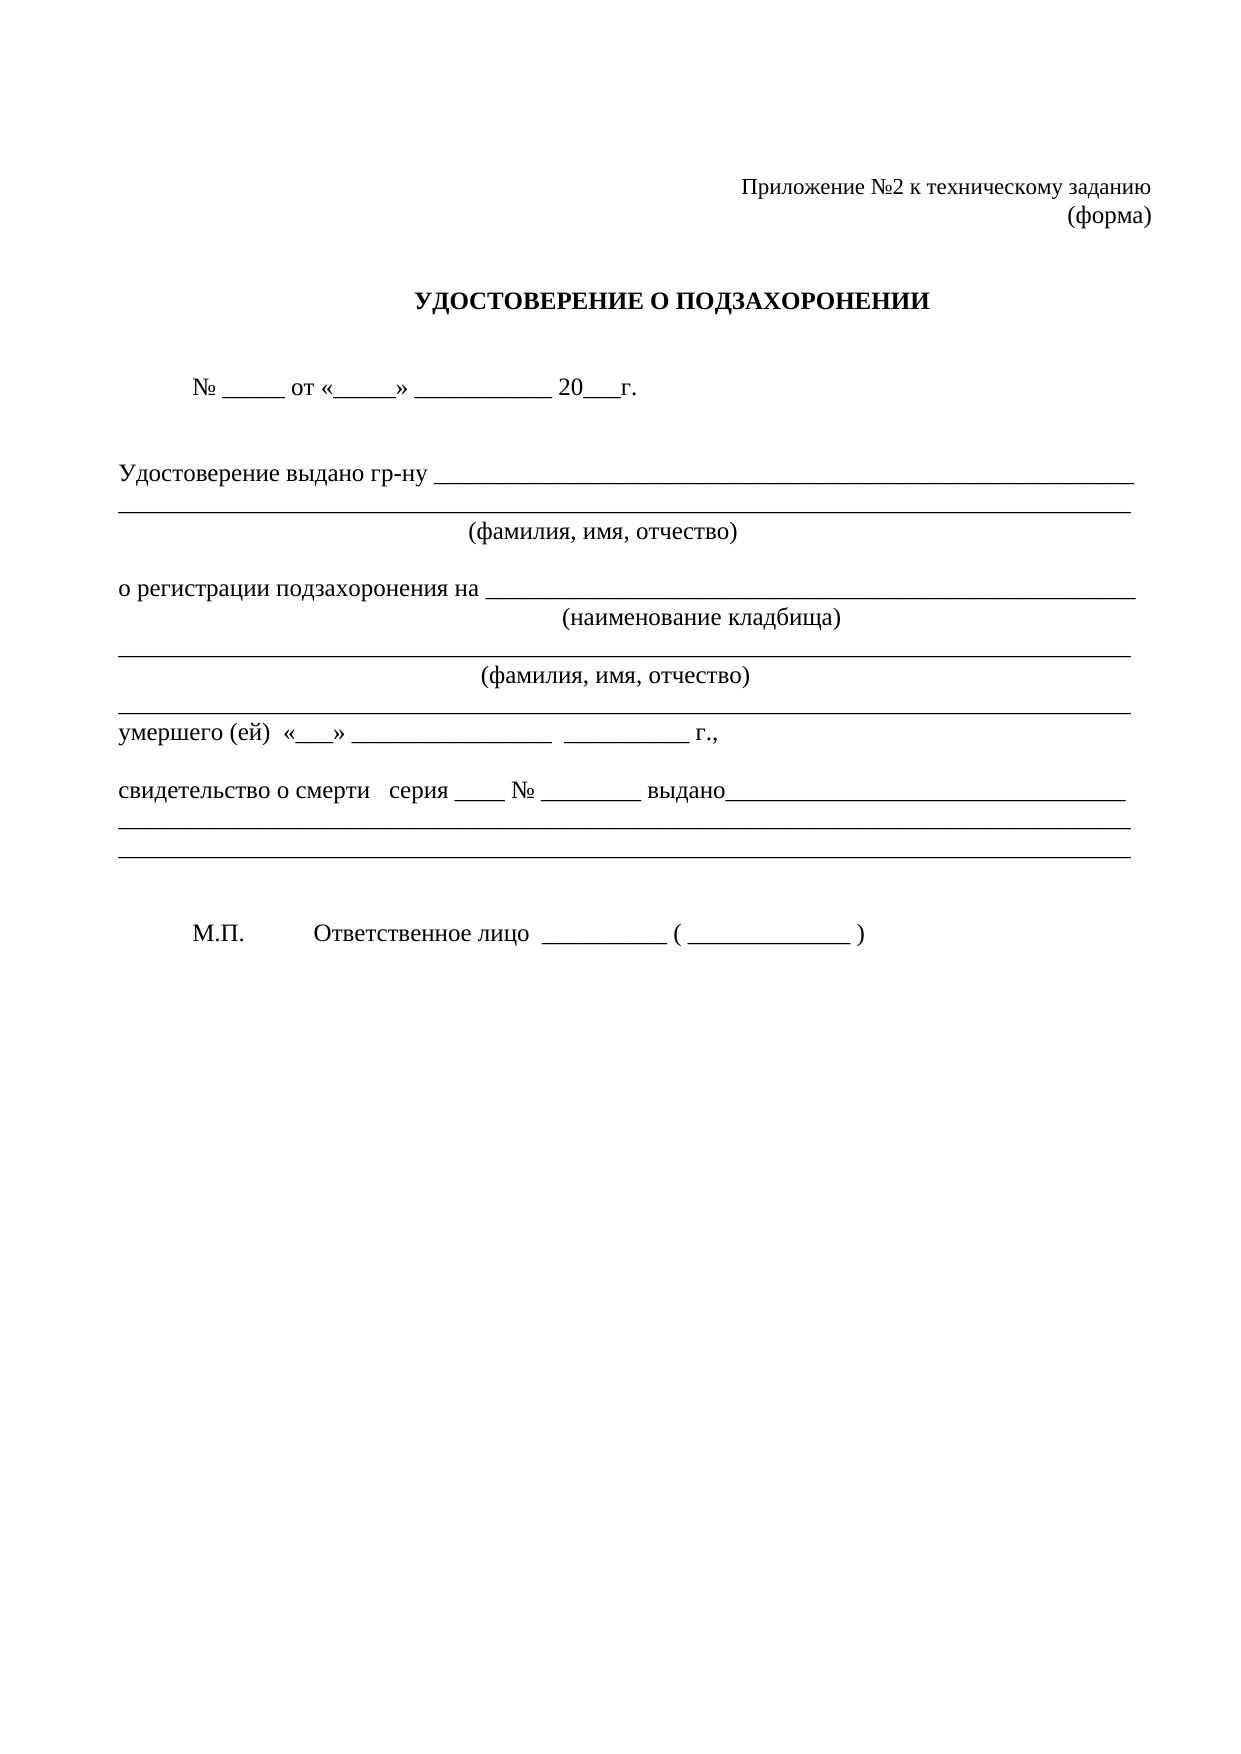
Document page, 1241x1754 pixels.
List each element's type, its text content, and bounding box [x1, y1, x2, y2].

text Удостоверение выдано гр-ну ________________________________________________________ [118, 458, 1152, 487]
text № _____ от «_____» ___________ 20___г. [118, 372, 1152, 401]
text о регистрации подзахоронения на ____________________________________________________ [118, 573, 1152, 602]
text _________________________________________________________________________________ [118, 688, 1152, 717]
text (наименование кладбища) [118, 602, 1152, 631]
text _________________________________________________________________________________ [118, 487, 1152, 516]
text УДОСТОВЕРЕНИЕ О ПОДЗАХОРОНЕНИИ [118, 286, 1152, 315]
text _________________________________________________________________________________ [118, 631, 1152, 660]
text _________________________________________________________________________________ [118, 803, 1152, 832]
text М.П. Ответственное лицо __________ ( _____________ ) [118, 918, 1152, 947]
text свидетельство о смерти серия ____ № ________ выдано________________________________ [118, 775, 1152, 803]
text (форма) [118, 200, 1152, 228]
text (фамилия, имя, отчество) [118, 516, 1152, 545]
text Приложение №2 к техническому заданию [531, 173, 1152, 200]
text _________________________________________________________________________________ [118, 832, 1152, 861]
text умершего (ей) «___» ________________ __________ г., [118, 717, 1152, 746]
text (фамилия, имя, отчество) [118, 660, 1152, 688]
